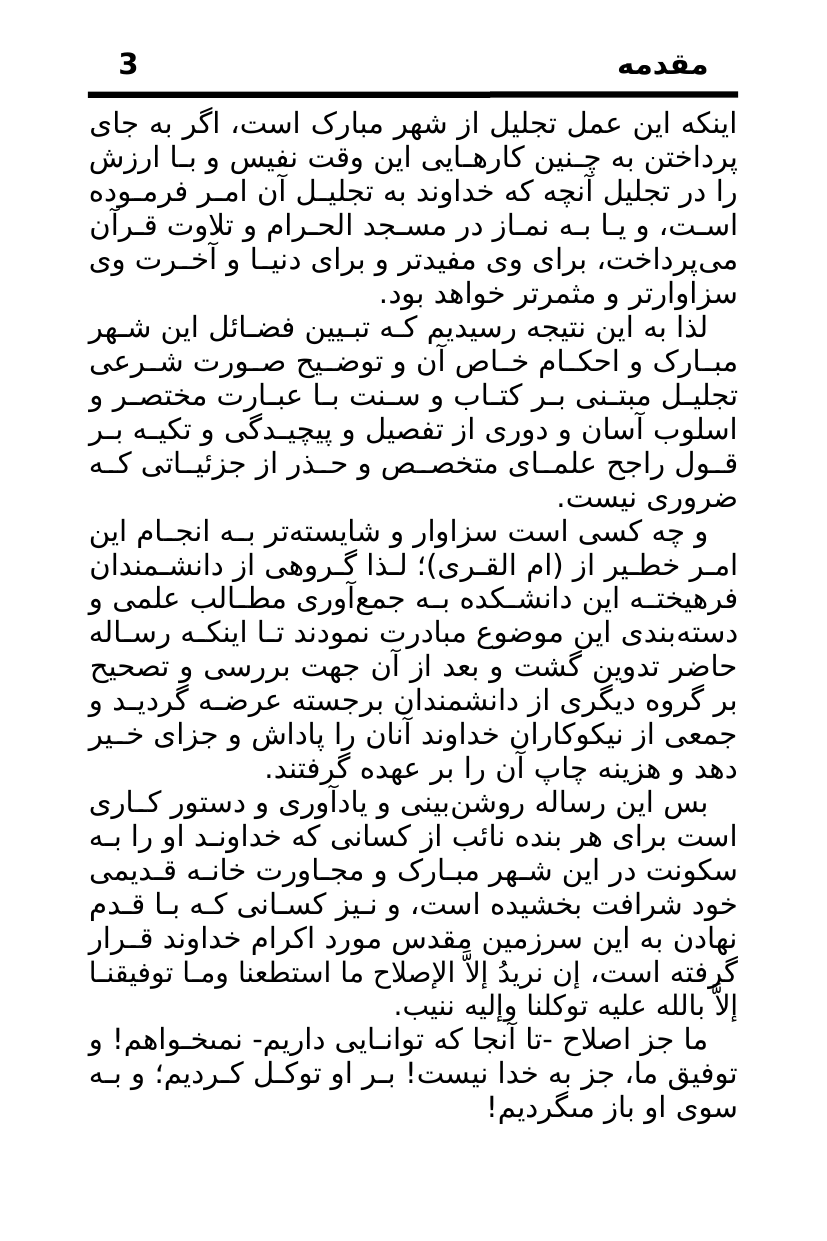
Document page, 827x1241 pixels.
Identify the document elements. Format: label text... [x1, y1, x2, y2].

text و چه کسی است سزاوار و شایسته‌تر به انجام این امر خطیر از (ام القری)؛ لذا گروهی از دانشمندان فرهیخته این دانشکده به جمع‌آوری مطالب علمی و دسته‌بندی این موضوع مبادرت نمودند تا اینکه رساله حاضر تدوین گشت و بعد از آن جهت بررسی و تصحیح بر گروه دیگری از دانشمندان برجسته عرضه گردید و جمعی از نیکوکاران خداوند آنان را پاداش و جزای خیر دهد و هزینه چاپ آن را بر عهده گرفتند. [89, 514, 738, 786]
text ما جز اصلاح -تا آنجا كه توانايى داريم- نمى‏خواهم! و توفيق ما، جز به خدا نيست! بر او توكل كرديم؛ و به سوى او باز مى‏گرديم! [89, 1022, 738, 1124]
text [89, 106, 738, 310]
text بس این رساله روشن‌بینی و یادآوری و دستور کاری است برای هر بنده نائب از کسانی که خداوند او را به سکونت در این شهر مبارک و مجاورت خانه قدیمی خود شرافت بخشیده است، و نیز کسانی که با قدم نهادن به این سرزمین مقدس مورد اکرام خداوند قرار گرفته است، إن نريدُ إلاَّ الإصلاح ما استطعنا وما توفيقنا إلاَّ بالله عليه توکلنا وإليه ننيب. [89, 786, 738, 1022]
text لذا به این نتیجه رسیدیم که تبیین فضائل این شهر مبارک و احکام خاص آن و توضیح صورت شرعی تجلیل مبتنی بر کتاب و سنت با عبارت مختصر و اسلوب آسان و دوری از تفصیل و پیچیدگی و تکیه بر قول راجح علماى متخصص و حذر از جزئیاتى که ضروری نیست. [89, 310, 738, 514]
